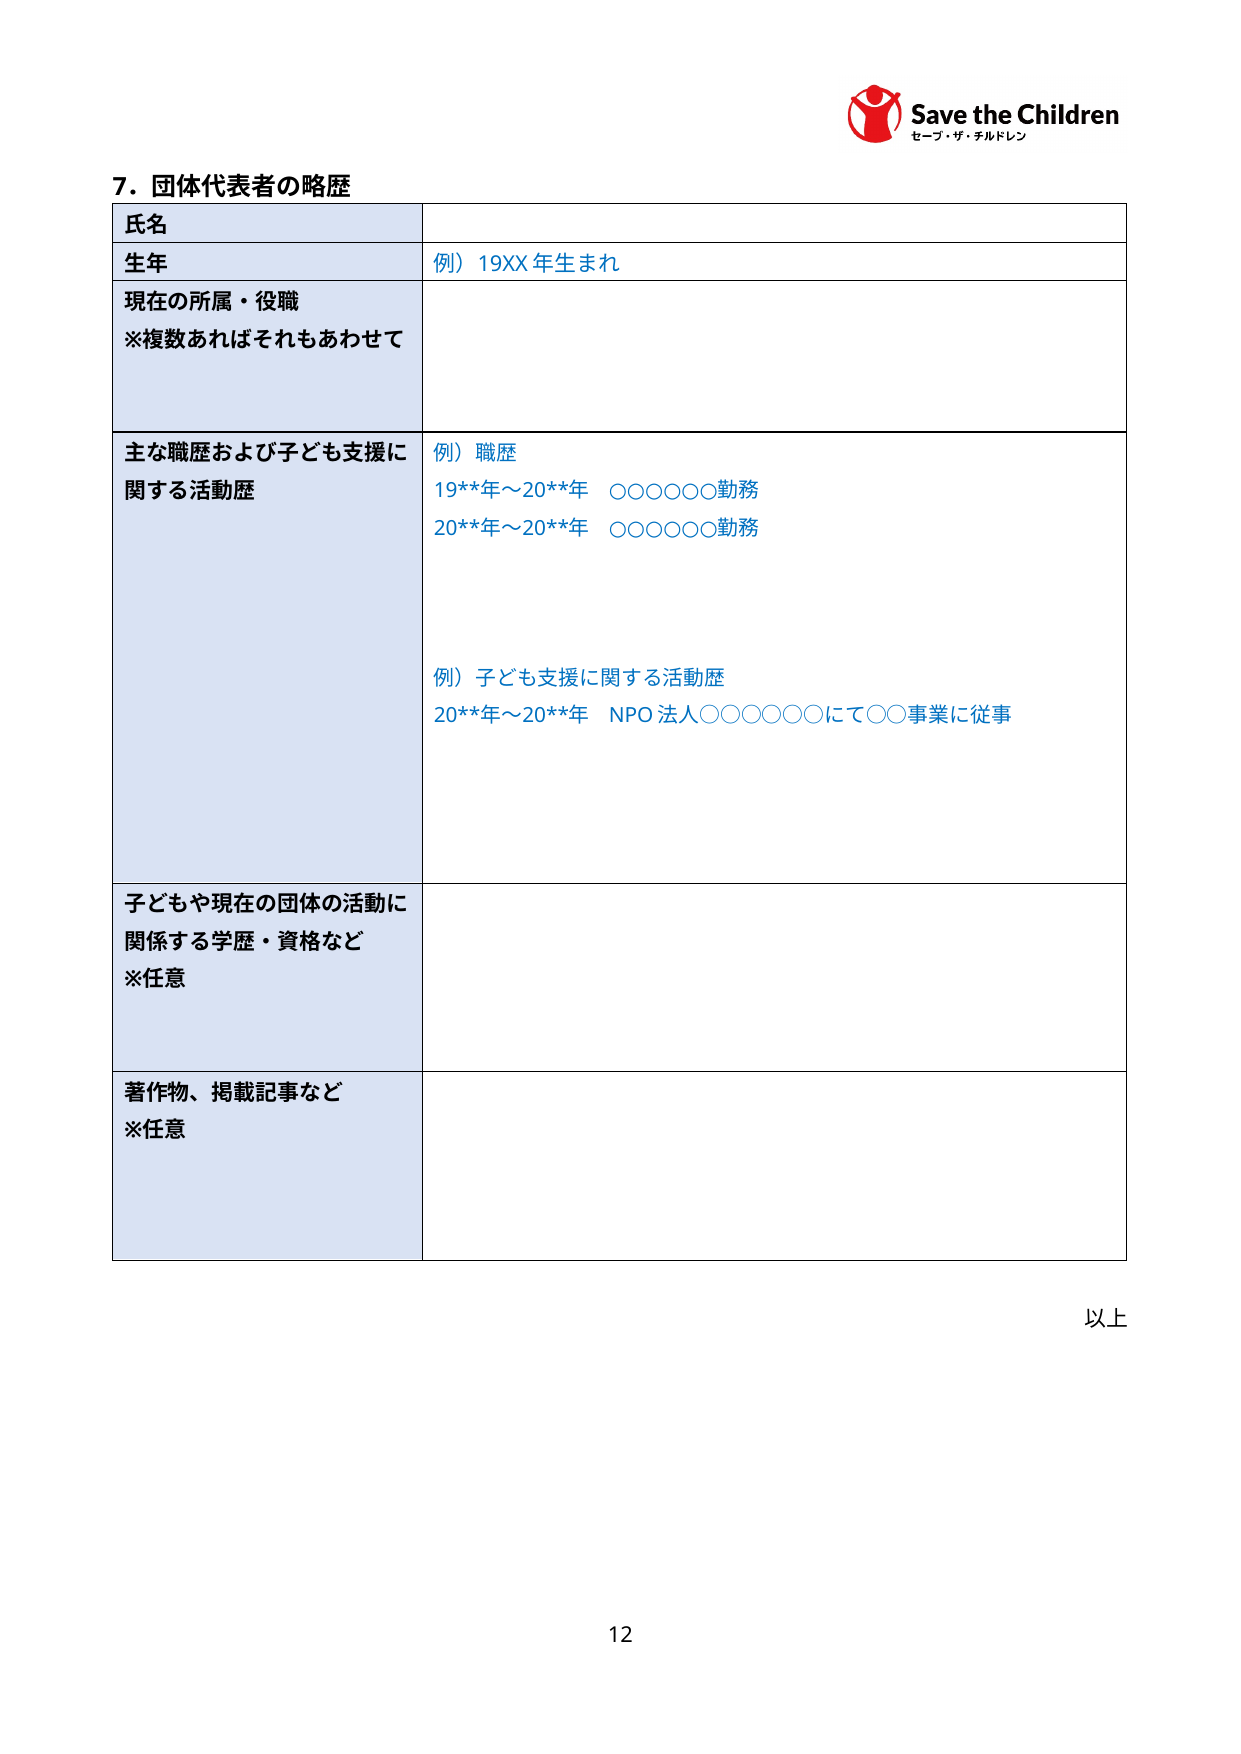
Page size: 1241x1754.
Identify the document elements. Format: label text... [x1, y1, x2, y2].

text 以上 [112, 1298, 1128, 1336]
table_cell 子どもや現在の団体の活動に関係する学歴・資格など ※任意 [113, 884, 422, 1071]
picture [837, 75, 1129, 153]
table_cell 現在の所属・役職 ※複数あればそれもあわせて [113, 281, 422, 431]
table_cell [423, 281, 1126, 431]
table_cell [423, 884, 1126, 1071]
table_header [423, 204, 1126, 242]
text 7．団体代表者の略歴 [112, 166, 1128, 203]
table_cell 生年 [113, 243, 422, 280]
table_cell 主な職歴および子ども支援に関する活動歴 [113, 433, 422, 882]
table_cell 例）19XX年生まれ [423, 243, 1126, 280]
table_cell [423, 1072, 1126, 1259]
table_cell 著作物、掲載記事など ※任意 [113, 1072, 422, 1259]
table_cell 例）職歴 19**年～20**年 ○○○○○○勤務 20**年～20**年 ○○○○○○勤務 例）子ども支援に関する活動歴 20**年～20**年 NPO法人○○○○○○にて○○事業に従事 [423, 433, 1126, 882]
table_header 氏名 [113, 204, 422, 242]
